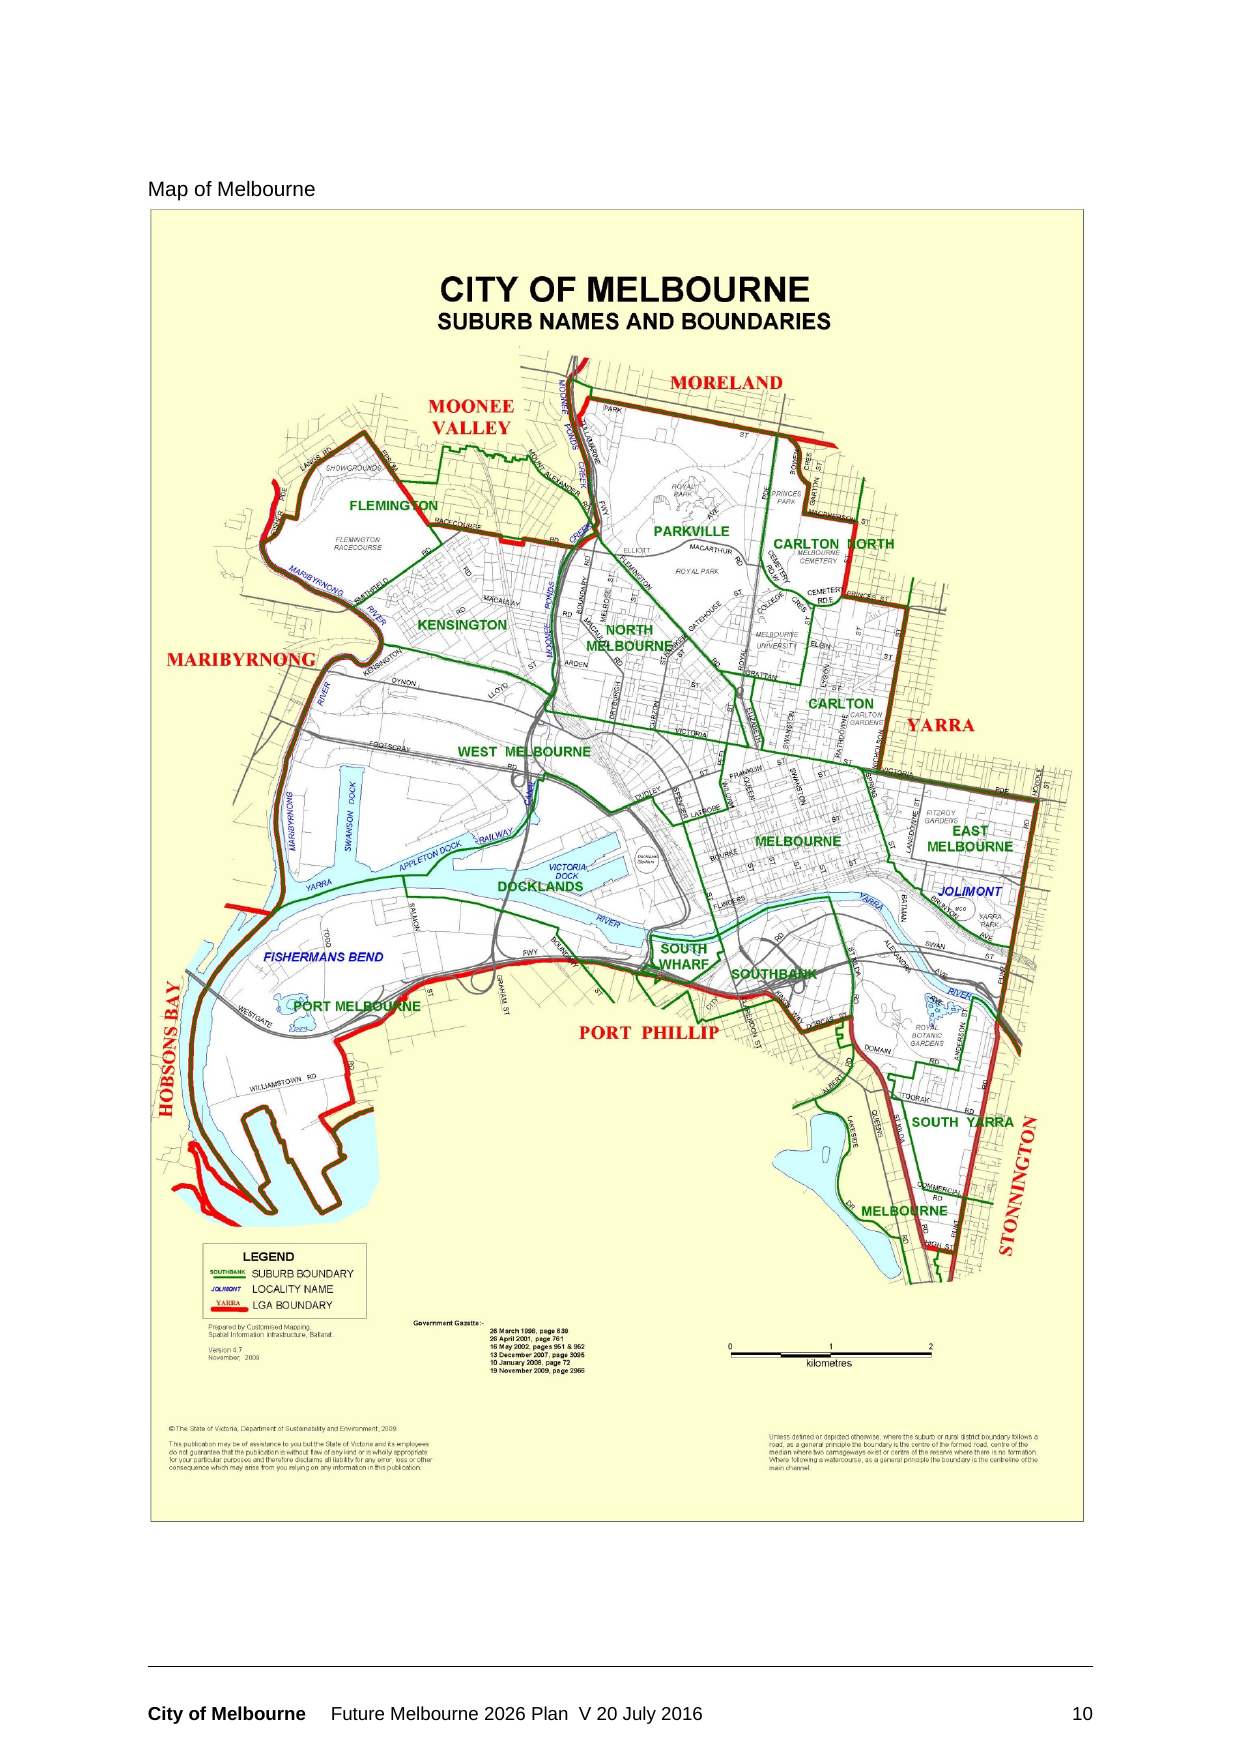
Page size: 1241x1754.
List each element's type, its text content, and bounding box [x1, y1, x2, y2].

picture [147, 206, 1091, 1540]
text Map of Melbourne [148, 177, 1093, 201]
